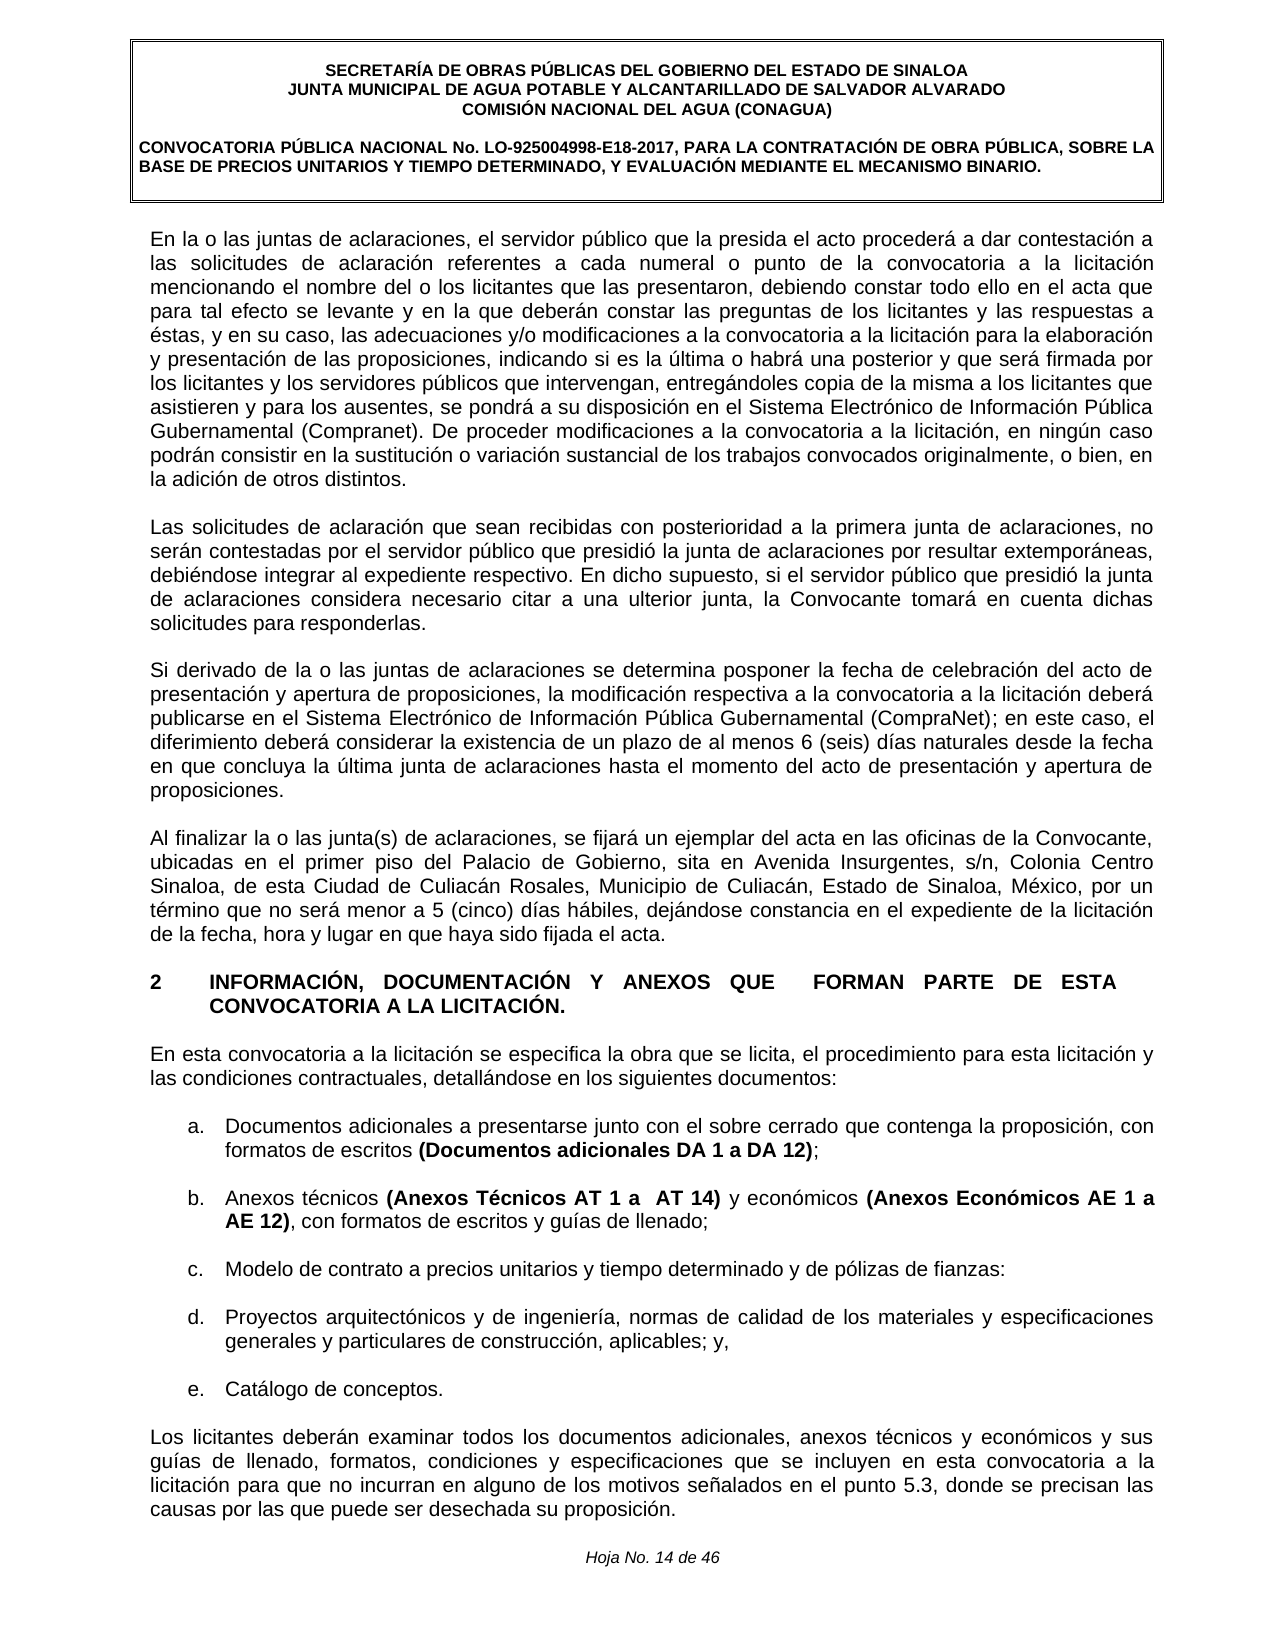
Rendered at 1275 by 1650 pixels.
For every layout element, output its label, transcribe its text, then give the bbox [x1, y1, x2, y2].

list Proyectos arquitectónicos y de ingeniería, normas de calidad de los materiales y especificaciones generales y particulares de construcción, aplicables; y, [187, 1305, 1155, 1353]
list Modelo de contrato a precios unitarios y tiempo determinado y de pólizas de fianzas: [187, 1257, 1155, 1281]
list Anexos técnicos (Anexos Técnicos AT 1 a AT 14) y económicos (Anexos Económicos AE 1 a AE 12), con formatos de escritos y guías de llenado; [187, 1185, 1155, 1233]
text En la o las juntas de aclaraciones, el servidor público que la presida el acto procederá a dar contestación a las solicitudes de aclaración referentes a cada numeral o punto de la convocatoria a la licitación mencionando el nombre del o los licitantes que las presentaron, debiendo constar todo ello en el acta que para tal efecto se levante y en la que deberán constar las preguntas de los licitantes y las respuestas a éstas, y en su caso, las adecuaciones y/o modificaciones a la convocatoria a la licitación para la elaboración y presentación de las proposiciones, indicando si es la última o habrá una posterior y que será firmada por los licitantes y los servidores públicos que intervengan, entregándoles copia de la misma a los licitantes que asistieren y para los ausentes, se pondrá a su disposición en el Sistema Electrónico de Información Pública Gubernamental (Compranet). De proceder modificaciones a la convocatoria a la licitación, en ningún caso podrán consistir en la sustitución o variación sustancial de los trabajos convocados originalmente, o bien, en la adición de otros distintos. [150, 227, 1155, 491]
list Catálogo de conceptos. [187, 1377, 1155, 1401]
text En esta convocatoria a la licitación se especifica la obra que se licita, el procedimiento para esta licitación y las condiciones contractuales, detallándose en los siguientes documentos: [150, 1042, 1155, 1089]
text Al finalizar la o las junta(s) de aclaraciones, se fijará un ejemplar del acta en las oficinas de la Convocante, ubicadas en el primer piso del Palacio de Gobierno, sita en Avenida Insurgentes, s/n, Colonia Centro Sinaloa, de esta Ciudad de Culiacán Rosales, Municipio de Culiacán, Estado de Sinaloa, México, por un término que no será menor a 5 (cinco) días hábiles, dejándose constancia en el expediente de la licitación de la fecha, hora y lugar en que haya sido fijada el acta. [150, 826, 1155, 946]
text Las solicitudes de aclaración que sean recibidas con posterioridad a la primera junta de aclaraciones, no serán contestadas por el servidor público que presidió la junta de aclaraciones por resultar extemporáneas, debiéndose integrar al expediente respectivo. En dicho supuesto, si el servidor público que presidió la junta de aclaraciones considera necesario citar a una ulterior junta, la Convocante tomará en cuenta dichas solicitudes para responderlas. [150, 514, 1155, 634]
list Documentos adicionales a presentarse junto con el sobre cerrado que contenga la proposición, con formatos de escritos (Documentos adicionales DA 1 a DA 12); [187, 1113, 1155, 1161]
text Los licitantes deberán examinar todos los documentos adicionales, anexos técnicos y económicos y sus guías de llenado, formatos, condiciones y especificaciones que se incluyen en esta convocatoria a la licitación para que no incurran en alguno de los motivos señalados en el punto 5.3, donde se precisan las causas por las que puede ser desechada su proposición. [150, 1425, 1155, 1521]
text 2 INFORMACIÓN, DOCUMENTACIÓN Y ANEXOS QUE FORMAN PARTE DE ESTA CONVOCATORIA A LA LICITACIÓN. [150, 970, 1118, 1018]
text Si derivado de la o las juntas de aclaraciones se determina posponer la fecha de celebración del acto de presentación y apertura de proposiciones, la modificación respectiva a la convocatoria a la licitación deberá publicarse en el Sistema Electrónico de Información Pública Gubernamental (CompraNet); en este caso, el diferimiento deberá considerar la existencia de un plazo de al menos 6 (seis) días naturales desde la fecha en que concluya la última junta de aclaraciones hasta el momento del acto de presentación y apertura de proposiciones. [150, 658, 1155, 802]
